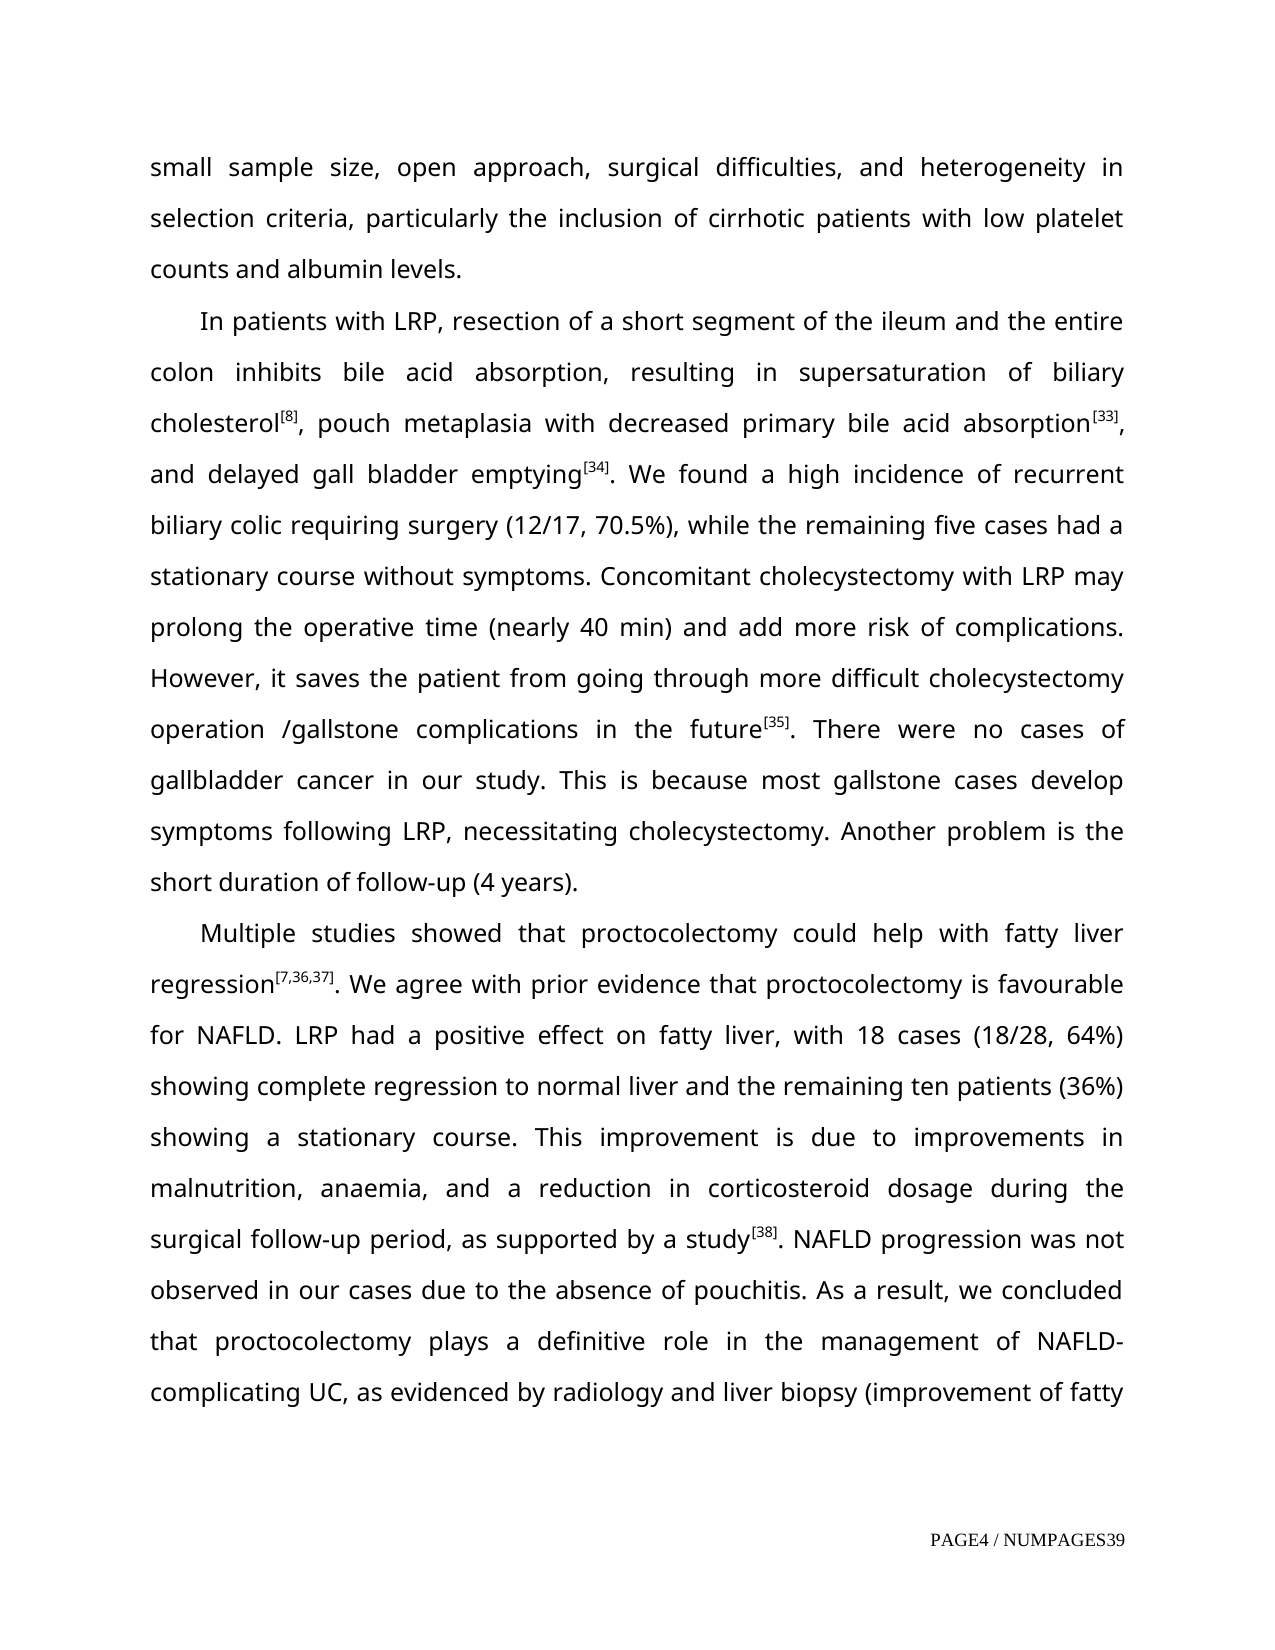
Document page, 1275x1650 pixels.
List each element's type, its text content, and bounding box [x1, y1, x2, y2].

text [150, 150, 1125, 286]
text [150, 916, 1125, 1409]
text In patients with LRP, resection of a short segment of the ileum and the entire colon inhibits bile acid absorption, resulting in supersaturation of biliary cholesterol[8], pouch metaplasia with decreased primary bile acid absorption[33], and delayed gall bladder emptying[34]. We found a high incidence of recurrent biliary colic requiring surgery (12/17, 70.5%), while the remaining five cases had a stationary course without symptoms. Concomitant cholecystectomy with LRP may prolong the operative time (nearly 40 min) and add more risk of complications. However, it saves the patient from going through more difficult cholecystectomy operation /gallstone complications in the future[35]. There were no cases of gallbladder cancer in our study. This is because most gallstone cases develop symptoms following LRP, necessitating cholecystectomy. Another problem is the short duration of follow-up (4 years). [150, 303, 1125, 899]
